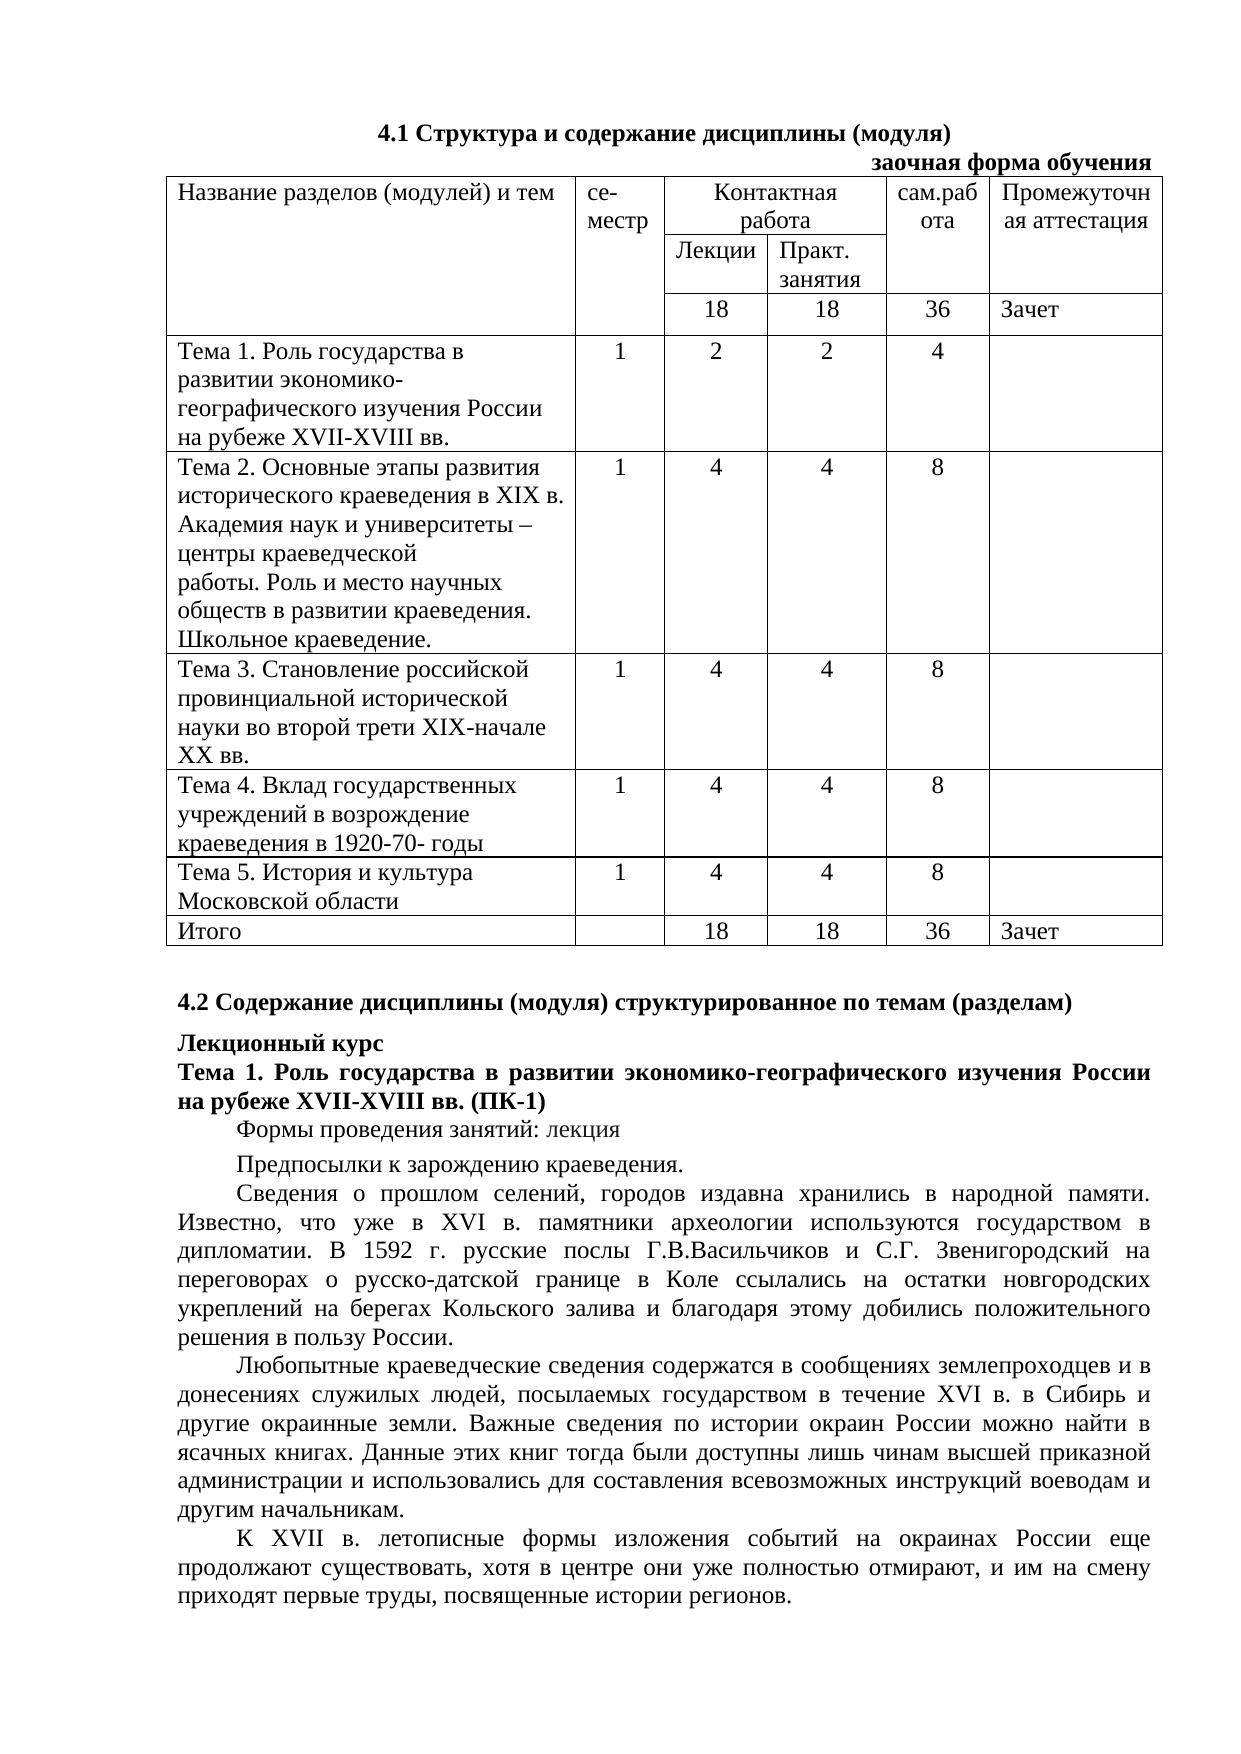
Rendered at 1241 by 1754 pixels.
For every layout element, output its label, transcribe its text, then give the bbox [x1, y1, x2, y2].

table_cell Практ. занятия [768, 235, 886, 293]
table_cell 1 [576, 336, 664, 451]
table_cell [990, 336, 1162, 451]
text заочная форма обучения [177, 147, 1152, 176]
table_cell [990, 770, 1162, 856]
table_header Промежуточная аттестация [990, 177, 1162, 293]
table_cell 8 [887, 654, 989, 769]
text Формы проведения занятий: лекция [177, 1114, 1152, 1143]
text Лекционный курс [177, 1028, 1221, 1057]
table_cell 18 [768, 916, 886, 945]
table_cell 1 [576, 452, 664, 653]
table_cell Зачет [990, 916, 1162, 945]
table_cell 2 [665, 336, 767, 451]
table_header Название разделов (модулей) и тем [167, 177, 575, 335]
table_cell [576, 916, 664, 945]
text Сведения о прошлом селений, городов издавна хранились в народной памяти. Известно, что уже в XVI в. памятники археологии используются государством в дипломатии. В 1592 г. русские послы Г.В.Васильчиков и С.Г. Звенигородский на переговорах о русско-датской границе в Коле ссылались на остатки новгородских укреплений на берегах Кольского залива и благодаря этому добились положительного решения в пользу России. [177, 1178, 1152, 1350]
table_cell [990, 654, 1162, 769]
table_cell 36 [887, 916, 989, 945]
table_cell 4 [768, 654, 886, 769]
table_cell Тема 2. Основные этапы развития исторического краеведения в XIX в. Академия наук и университеты – центры краеведческой работы. Роль и место научных обществ в развитии краеведения. Школьное краеведение. [167, 452, 575, 653]
table_cell 4 [887, 336, 989, 451]
table_header се-местр [576, 177, 664, 335]
text 4.1 Структура и содержание дисциплины (модуля) [177, 118, 1152, 147]
table_cell 4 [768, 770, 886, 856]
table_cell [990, 858, 1162, 915]
table_cell 4 [665, 452, 767, 653]
table_cell 1 [576, 770, 664, 856]
text Тема 1. Роль государства в развитии экономико-географического изучения России на рубеже XVII-XVIII вв. (ПК-1) [177, 1057, 1152, 1114]
table_cell 8 [887, 858, 989, 915]
table_cell Тема 3. Становление российской провинциальной исторической науки во второй трети XIX-начале ХХ вв. [167, 654, 575, 769]
table_cell 8 [887, 452, 989, 653]
table_cell 4 [768, 858, 886, 915]
table_cell Тема 5. История и культура Московской области [167, 858, 575, 915]
table_cell 1 [576, 858, 664, 915]
table_cell Лекции [665, 235, 767, 293]
table_cell 18 [768, 294, 886, 335]
table_cell Итого [167, 916, 575, 945]
table_cell 18 [665, 294, 767, 335]
table_cell Зачет [990, 294, 1162, 335]
table_cell Тема 1. Роль государства в развитии экономико-географического изучения России на рубеже XVII-XVIII вв. [167, 336, 575, 451]
table_cell [990, 452, 1162, 653]
table_cell 4 [768, 452, 886, 653]
table_header Контактная работа [665, 177, 886, 234]
text К XVII в. летописные формы изложения событий на окраинах России еще продолжают существовать, хотя в центре они уже полностью отмирают, и им на смену приходят первые труды, посвященные истории регионов. [177, 1523, 1152, 1609]
table_cell 36 [887, 294, 989, 335]
table_cell 4 [665, 858, 767, 915]
text Любопытные краеведческие сведения содержатся в сообщениях землепроходцев и в донесениях служилых людей, посылаемых государством в течение XVI в. в Сибирь и другие окраинные земли. Важные сведения по истории окраин России можно найти в ясачных книгах. Данные этих книг тогда были доступны лишь чинам высшей приказной администрации и использовались для составления всевозможных инструкций воеводам и другим начальникам. [177, 1350, 1152, 1523]
table_cell 4 [665, 770, 767, 856]
text Предпосылки к зарождению краеведения. [177, 1149, 1152, 1178]
table_cell 8 [887, 770, 989, 856]
text 4.2 Содержание дисциплины (модуля) структурированное по темам (разделам) [177, 987, 1152, 1016]
table_cell Тема 4. Вклад государственных учреждений в возрождение краеведения в 1920-70- годы [167, 770, 575, 856]
table_cell 18 [665, 916, 767, 945]
table_cell 2 [768, 336, 886, 451]
table_header сам.работа [887, 177, 989, 293]
table_cell 4 [665, 654, 767, 769]
table_cell 1 [576, 654, 664, 769]
